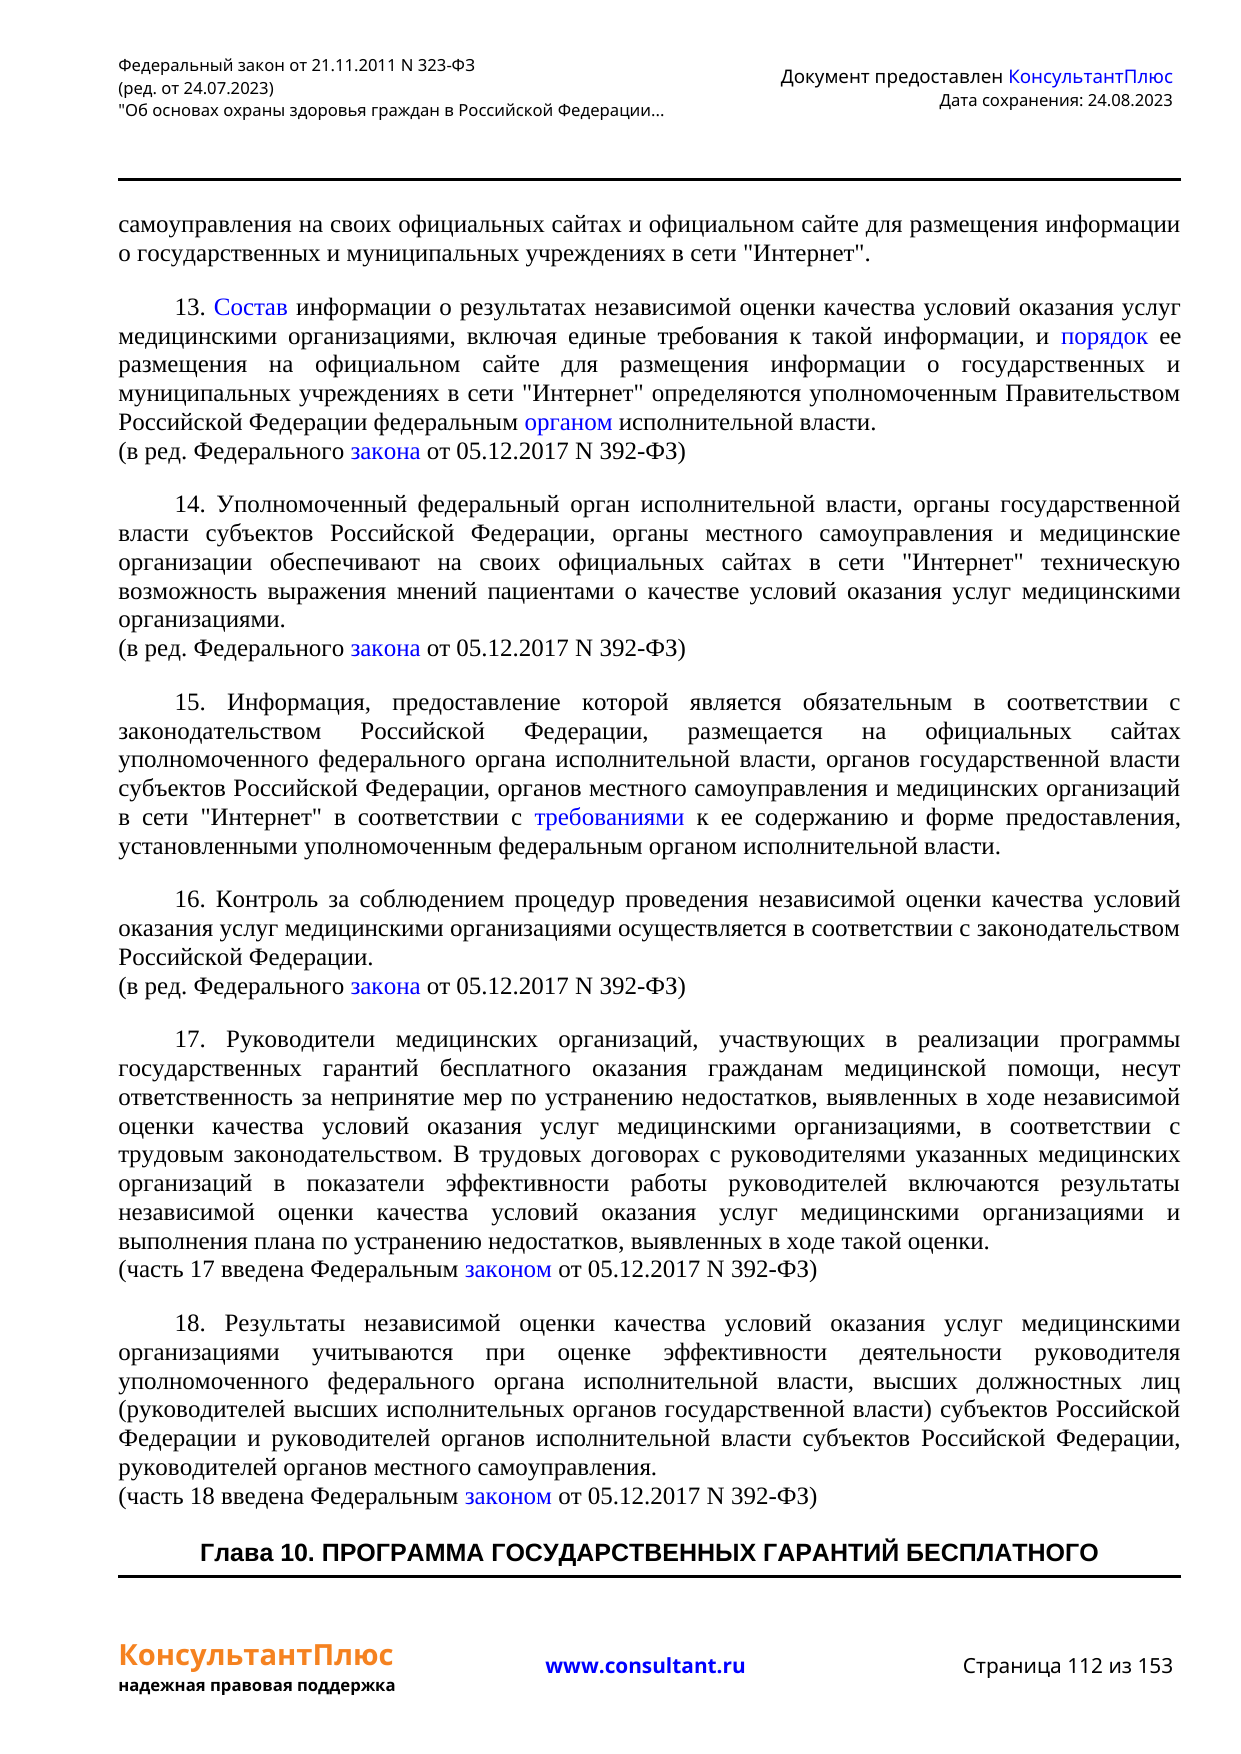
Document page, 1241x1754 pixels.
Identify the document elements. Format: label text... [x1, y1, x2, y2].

text 15. Информация, предоставление которой является обязательным в соответствии с законодательством Российской Федерации, размещается на официальных сайтах уполномоченного федерального органа исполнительной власти, органов государственной власти субъектов Российской Федерации, органов местного самоуправления и медицинских организаций в сети "Интернет" в соответствии с требованиями к ее содержанию и форме предоставления, установленными уполномоченным федеральным органом исполнительной власти. [118, 687, 1181, 859]
title Глава 10. ПРОГРАММА ГОСУДАРСТВЕННЫХ ГАРАНТИЙ БЕСПЛАТНОГО [118, 1538, 1181, 1567]
text 13. Состав информации о результатах независимой оценки качества условий оказания услуг медицинскими организациями, включая единые требования к такой информации, и порядок ее размещения на официальном сайте для размещения информации о государственных и муниципальных учреждениях в сети "Интернет" определяются уполномоченным Правительством Российской Федерации федеральным органом исполнительной власти. [118, 292, 1181, 436]
text (в ред. Федерального закона от 05.12.2017 N 392-ФЗ) [118, 633, 1181, 662]
text 16. Контроль за соблюдением процедур проведения независимой оценки качества условий оказания услуг медицинскими организациями осуществляется в соответствии с законодательством Российской Федерации. [118, 884, 1181, 971]
text 14. Уполномоченный федеральный орган исполнительной власти, органы государственной власти субъектов Российской Федерации, органы местного самоуправления и медицинские организации обеспечивают на своих официальных сайтах в сети "Интернет" техническую возможность выражения мнений пациентами о качестве условий оказания услуг медицинскими организациями. [118, 489, 1181, 633]
text (часть 17 введена Федеральным законом от 05.12.2017 N 392-ФЗ) [118, 1254, 1181, 1283]
text 17. Руководители медицинских организаций, участвующих в реализации программы государственных гарантий бесплатного оказания гражданам медицинской помощи, несут ответственность за непринятие мер по устранению недостатков, выявленных в ходе независимой оценки качества условий оказания услуг медицинскими организациями, в соответствии с трудовым законодательством. В трудовых договорах с руководителями указанных медицинских организаций в показатели эффективности работы руководителей включаются результаты независимой оценки качества условий оказания услуг медицинскими организациями и выполнения плана по устранению недостатков, выявленных в ходе такой оценки. [118, 1024, 1181, 1254]
text 18. Результаты независимой оценки качества условий оказания услуг медицинскими организациями учитываются при оценке эффективности деятельности руководителя уполномоченного федерального органа исполнительной власти, высших должностных лиц (руководителей высших исполнительных органов государственной власти) субъектов Российской Федерации и руководителей органов исполнительной власти субъектов Российской Федерации, руководителей органов местного самоуправления. [118, 1308, 1181, 1481]
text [118, 209, 1181, 267]
text (часть 18 введена Федеральным законом от 05.12.2017 N 392-ФЗ) [118, 1481, 1181, 1509]
text (в ред. Федерального закона от 05.12.2017 N 392-ФЗ) [118, 971, 1181, 999]
text (в ред. Федерального закона от 05.12.2017 N 392-ФЗ) [118, 436, 1181, 464]
